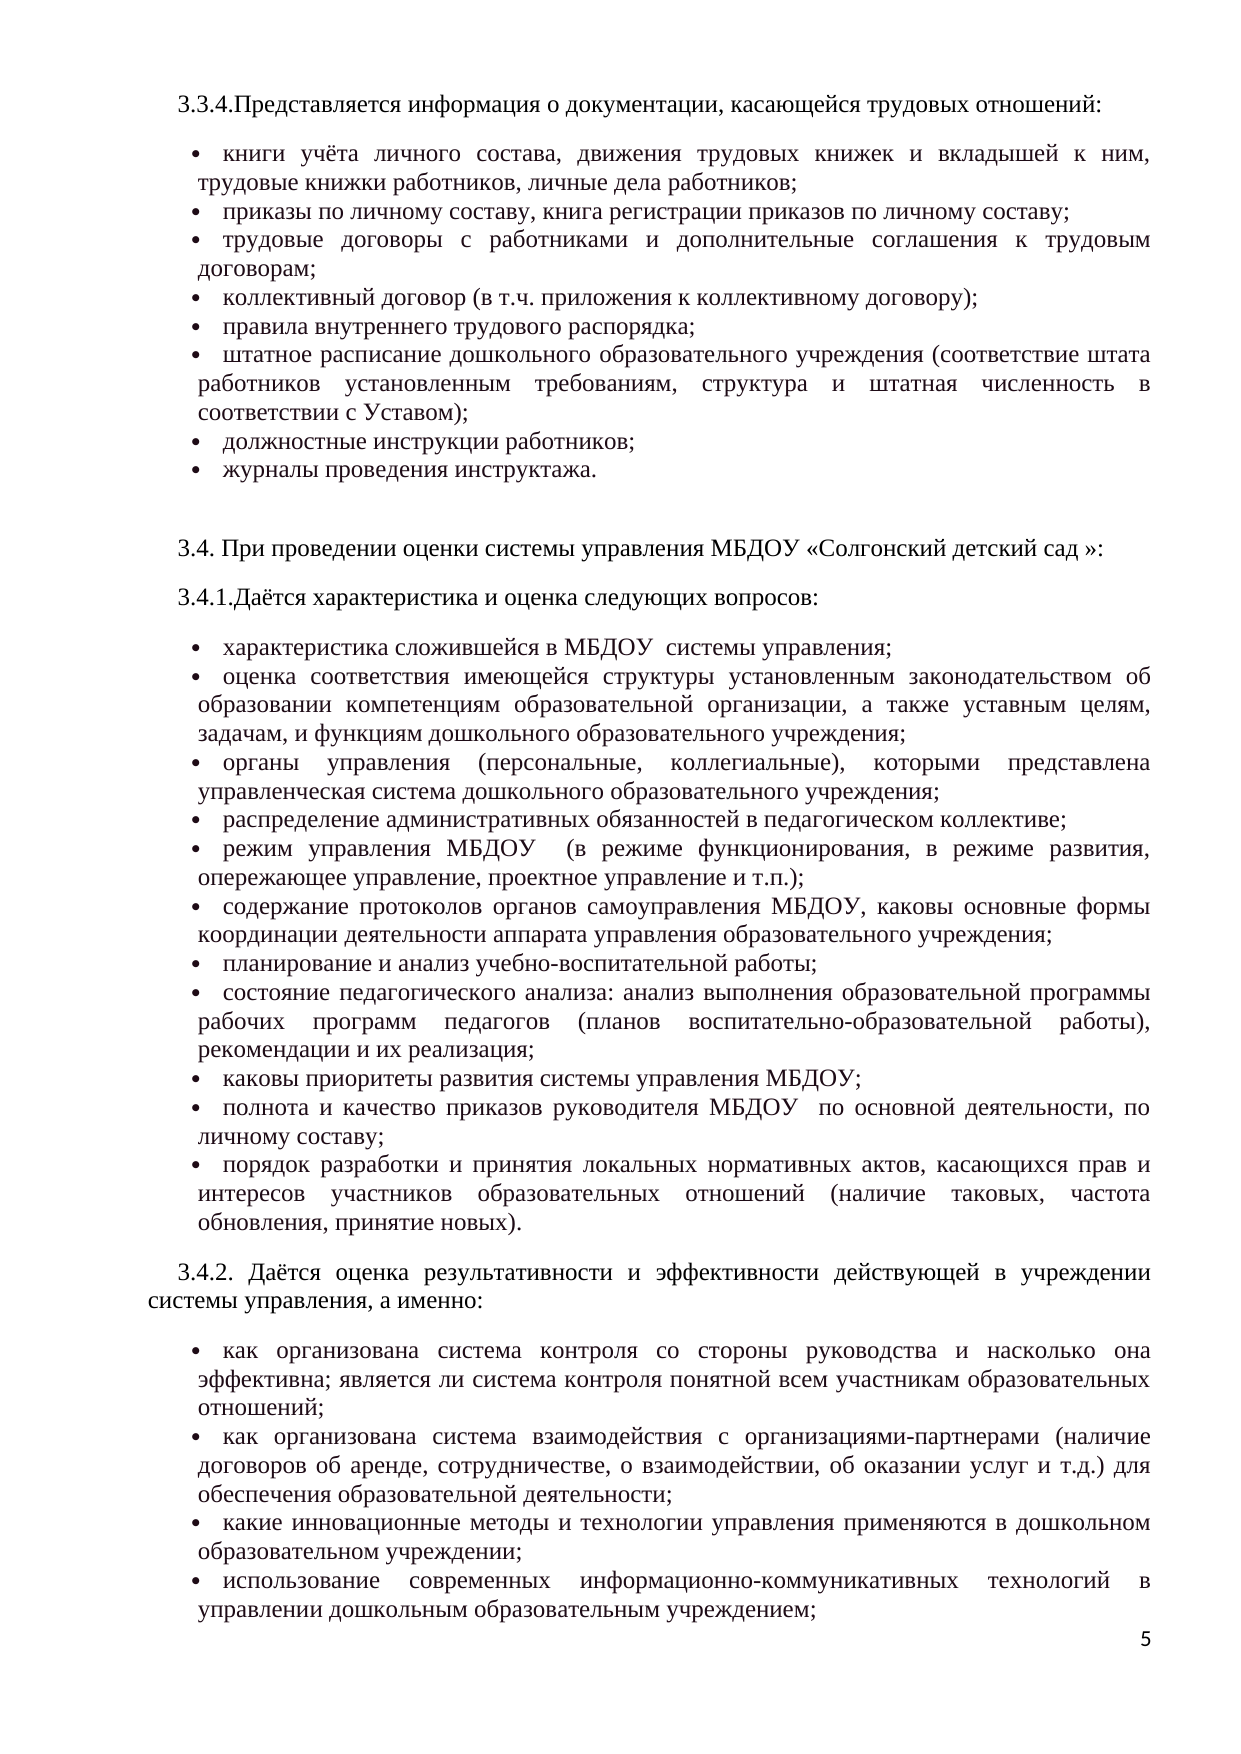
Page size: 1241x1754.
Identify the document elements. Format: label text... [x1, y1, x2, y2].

list штатное расписание дошкольного образовательного учреждения (соответствие штата работников установленным требованиям, структура и штатная численность в соответствии с Уставом); [192, 339, 1152, 426]
text 3.4.2. Даётся оценка результативности и эффективности действующей в учреждении системы управления, а именно: [148, 1257, 1152, 1314]
list содержание протоколов органов самоуправления МБДОУ, каковы основные формы координации деятельности аппарата управления образовательного учреждения; [192, 891, 1152, 948]
list как организована система взаимодействия с организациями-партнерами (наличие договоров об аренде, сотрудничестве, о взаимодействии, об оказании услуг и т.д.) для обеспечения образовательной деятельности; [192, 1421, 1152, 1507]
list состояние педагогического анализа: анализ выполнения образовательной программы рабочих программ педагогов (планов воспитательно-образовательной работы), рекомендации и их реализация; [192, 977, 1152, 1063]
list полнота и качество приказов руководителя МБДОУ по основной деятельности, по личному составу; [192, 1092, 1152, 1149]
list как организована система контроля со стороны руководства и насколько она эффективна; является ли система контроля понятной всем участникам образовательных отношений; [192, 1335, 1152, 1421]
list планирование и анализ учебно-воспитательной работы; [192, 948, 1152, 977]
list правила внутреннего трудового распорядка; [192, 311, 1152, 339]
list приказы по личному составу, книга регистрации приказов по личному составу; [192, 196, 1152, 224]
text 3.4. При проведении оценки системы управления МБДОУ «Солгонский детский сад »: [148, 533, 1152, 562]
list трудовые договоры с работниками и дополнительные соглашения к трудовым договорам; [192, 224, 1152, 282]
list распределение административных обязанностей в педагогическом коллективе; [192, 804, 1152, 833]
list коллективный договор (в т.ч. приложения к коллективному договору); [192, 282, 1152, 311]
list характеристика сложившейся в МБДОУ системы управления; [192, 632, 1152, 661]
list режим управления МБДОУ (в режиме функционирования, в режиме развития, опережающее управление, проектное управление и т.п.); [192, 833, 1152, 891]
list порядок разработки и принятия локальных нормативных актов, касающихся прав и интересов участников образовательных отношений (наличие таковых, частота обновления, принятие новых). [192, 1149, 1152, 1236]
list должностные инструкции работников; [192, 426, 1152, 454]
list книги учёта личного состава, движения трудовых книжек и вкладышей к ним, трудовые книжки работников, личные дела работников; [192, 138, 1152, 196]
list оценка соответствия имеющейся структуры установленным законодательством об образовании компетенциям образовательной организации, а также уставным целям, задачам, и функциям дошкольного образовательного учреждения; [192, 661, 1152, 747]
text 3.3.4.Представляется информация о документации, касающейся трудовых отношений: [148, 89, 1152, 117]
list органы управления (персональные, коллегиальные), которыми представлена управленческая система дошкольного образовательного учреждения; [192, 747, 1152, 804]
list использование современных информационно-коммуникативных технологий в управлении дошкольным образовательным учреждением; [192, 1565, 1152, 1622]
list каковы приоритеты развития системы управления МБДОУ; [192, 1063, 1152, 1092]
list какие инновационные методы и технологии управления применяются в дошкольном образовательном учреждении; [192, 1507, 1152, 1565]
text 3.4.1.Даётся характеристика и оценка следующих вопросов: [148, 582, 1152, 611]
list журналы проведения инструктажа. [192, 454, 1152, 483]
